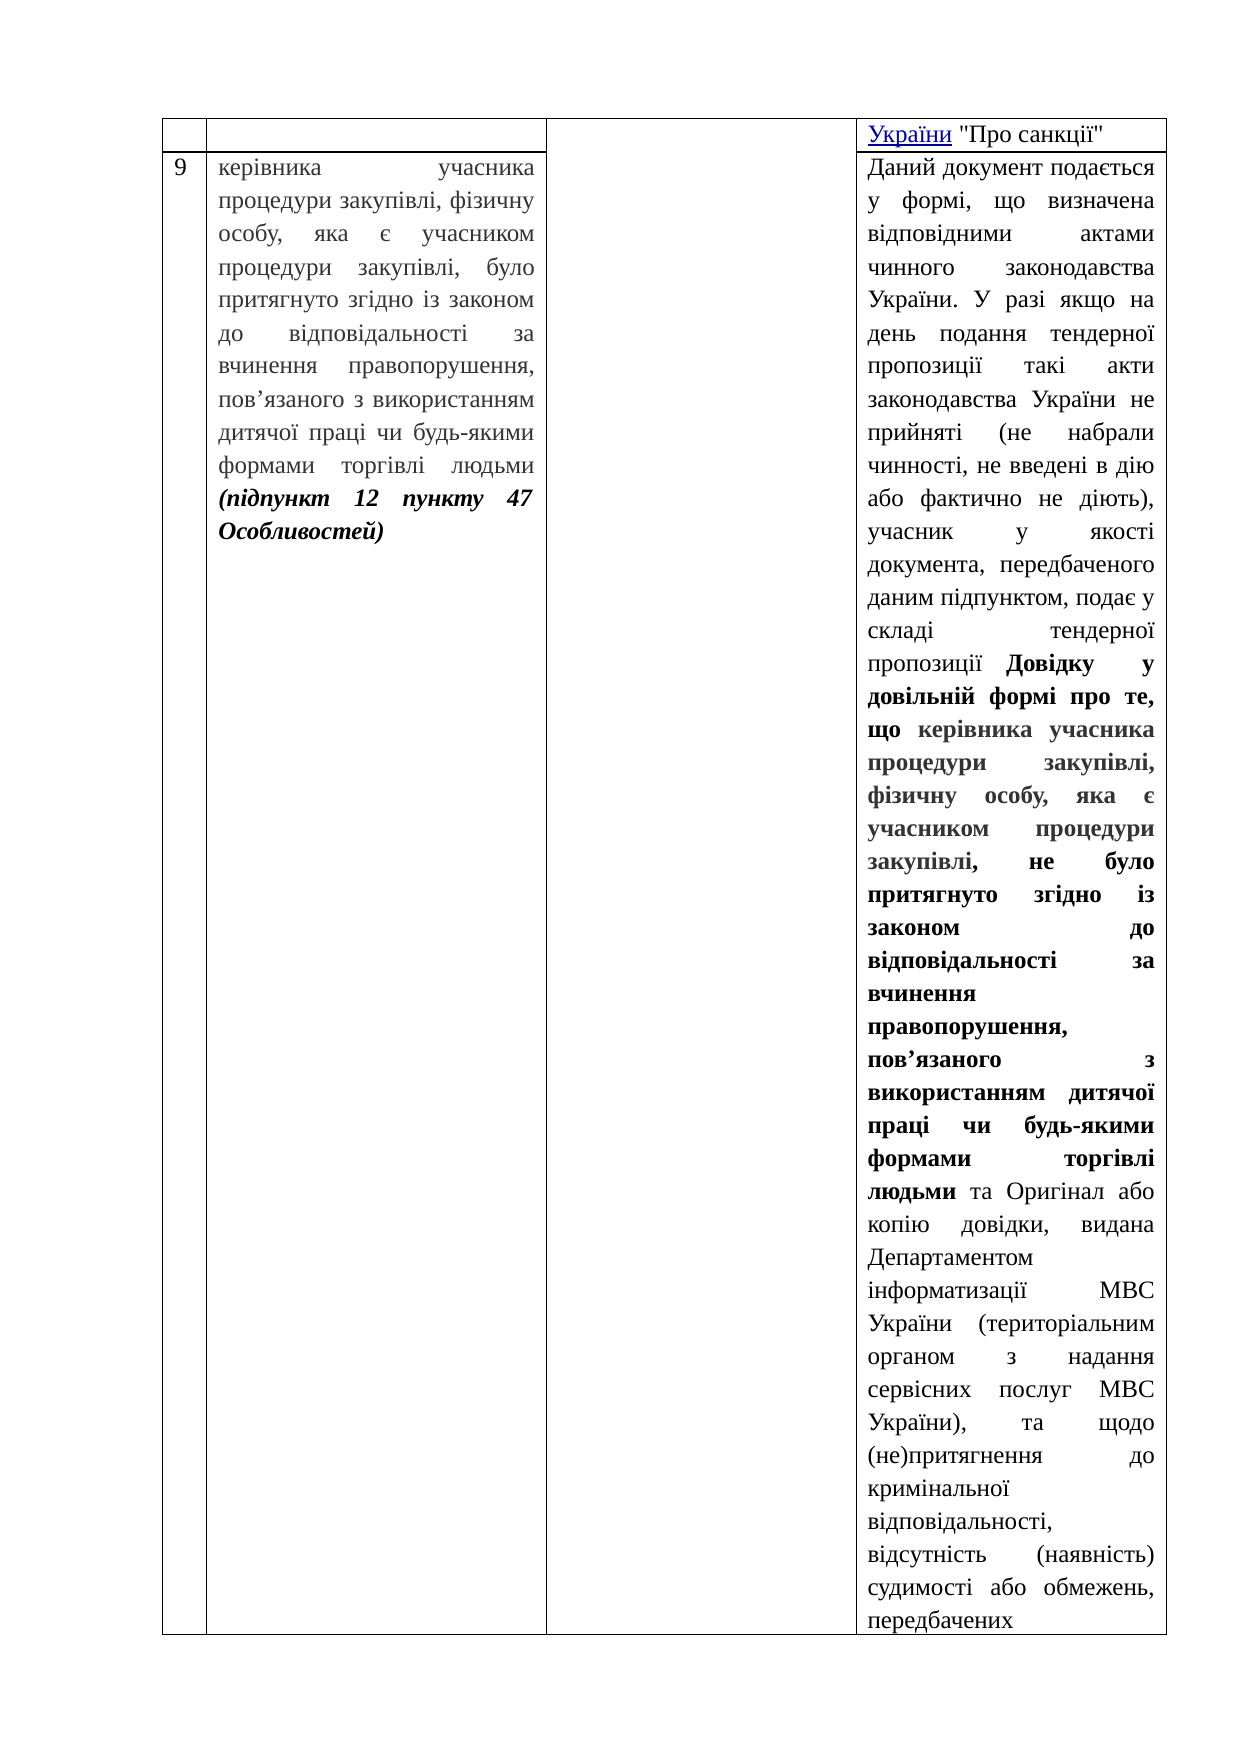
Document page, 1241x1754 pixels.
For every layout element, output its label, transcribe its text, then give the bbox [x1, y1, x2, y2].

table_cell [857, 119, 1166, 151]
table_cell 8 [163, 119, 206, 151]
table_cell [207, 153, 546, 1634]
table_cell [207, 119, 546, 151]
table_cell 9 [163, 153, 206, 1634]
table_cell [857, 153, 1166, 1634]
